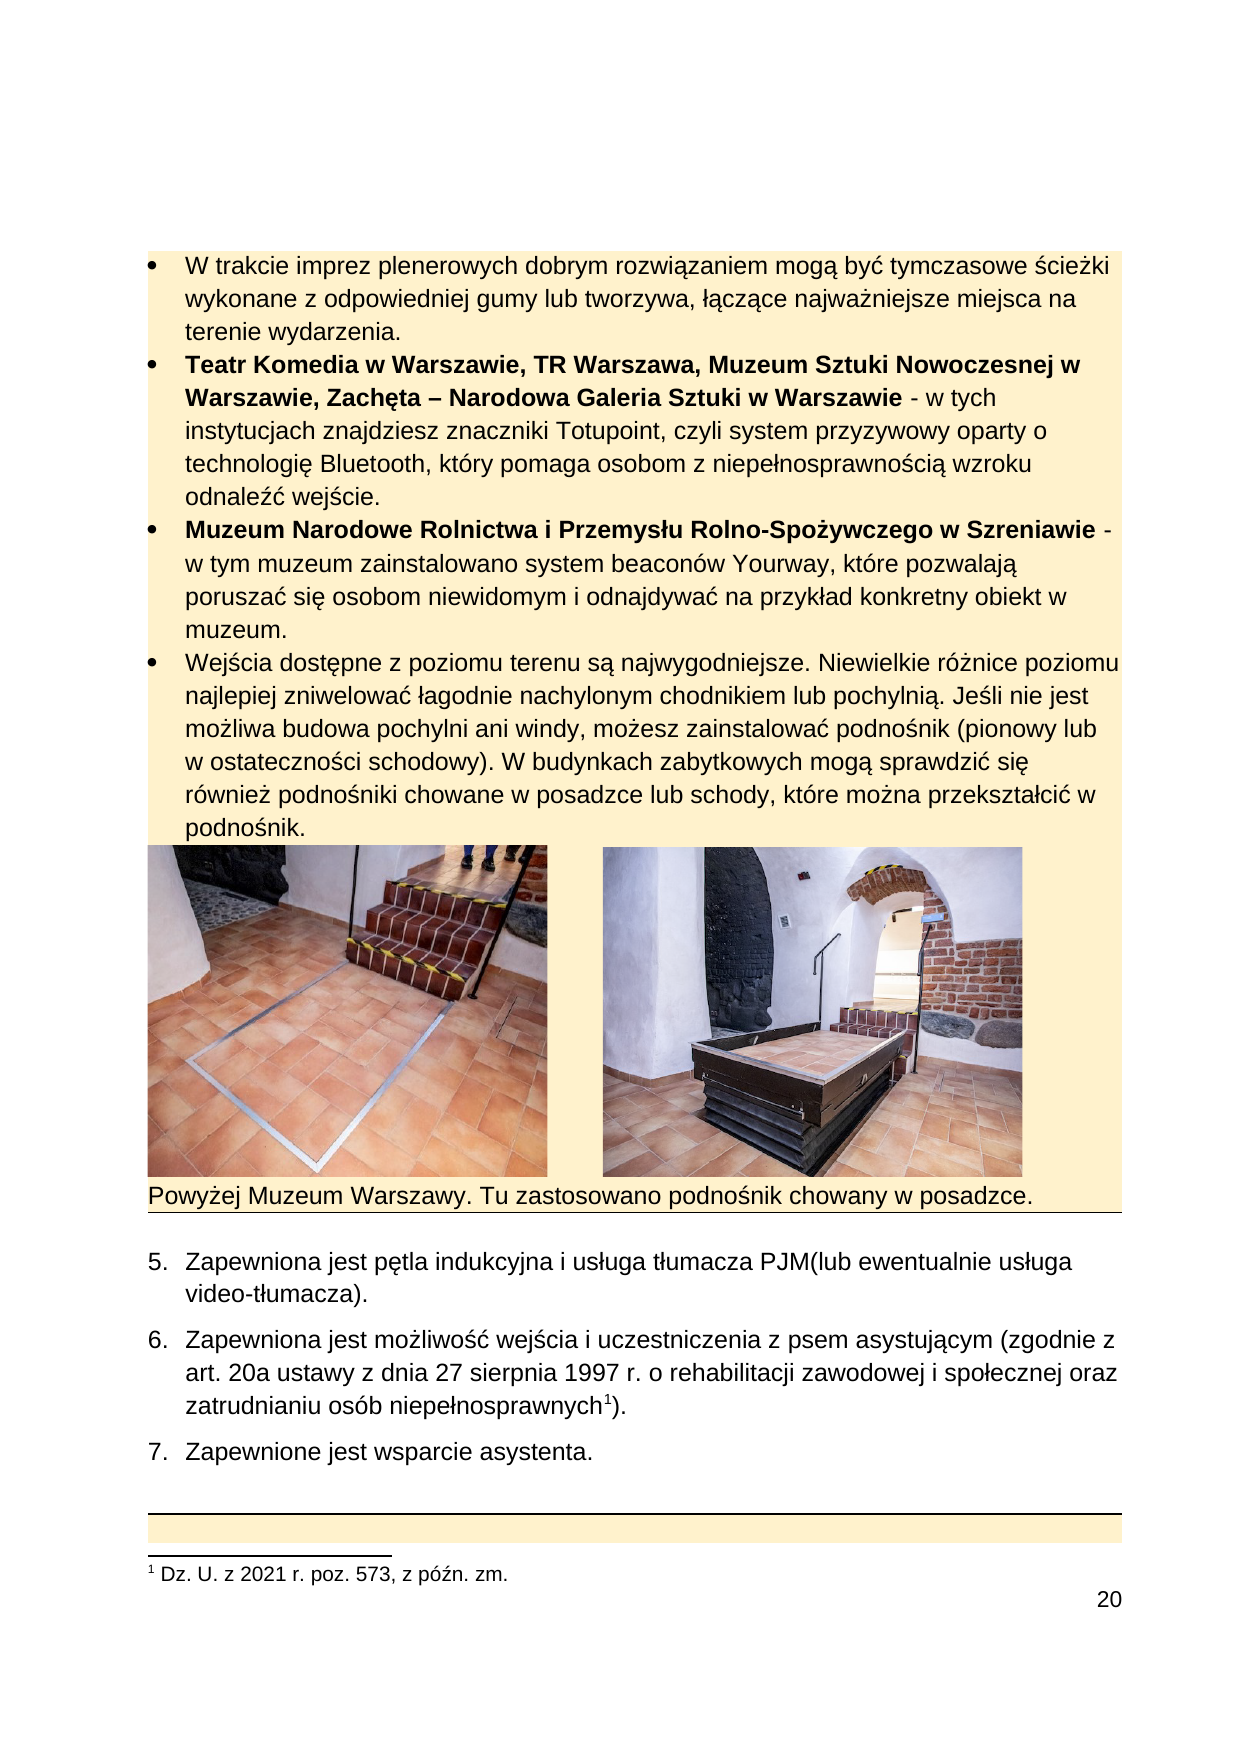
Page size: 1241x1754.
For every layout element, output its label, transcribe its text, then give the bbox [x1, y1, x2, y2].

list W trakcie imprez plenerowych dobrym rozwiązaniem mogą być tymczasowe ścieżki wykonane z odpowiedniej gumy lub tworzywa, łączące najważniejsze miejsca na terenie wydarzenia. [148, 251, 1122, 346]
list Zapewnione jest wsparcie asystenta. [148, 1437, 1122, 1465]
list Wejścia dostępne z poziomu terenu są najwygodniejsze. Niewielkie różnice poziomu najlepiej zniwelować łagodnie nachylonym chodnikiem lub pochylnią. Jeśli nie jest możliwa budowa pochylni ani windy, możesz zainstalować podnośnik (pionowy lub w ostateczności schodowy). W budynkach zabytkowych mogą sprawdzić się również podnośniki chowane w posadzce lub schody, które można przekształcić w podnośnik. [148, 648, 1122, 842]
list Teatr Komedia w Warszawie, TR Warszawa, Muzeum Sztuki Nowoczesnej w Warszawie, Zachęta – Narodowa Galeria Sztuki w Warszawie - w tych instytucjach znajdziesz znaczniki Totupoint, czyli system przyzywowy oparty o technologię Bluetooth, który pomaga osobom z niepełnosprawnością wzroku odnaleźć wejście. [148, 350, 1122, 511]
list Muzeum Narodowe Rolnictwa i Przemysłu Rolno-Spożywczego w Szreniawie - w tym muzeum zainstalowano system beaconów Yourway, które pozwalają poruszać się osobom niewidomym i odnajdywać na przykład konkretny obiekt w muzeum. [148, 515, 1122, 643]
list Zapewniona jest możliwość wejścia i uczestniczenia z psem asystującym (zgodnie z art. 20a ustawy z dnia 27 sierpnia 1997 r. o rehabilitacji zawodowej i społecznej oraz zatrudnianiu osób niepełnosprawnych). [148, 1325, 1122, 1420]
text Powyżej Muzeum Warszawy. Tu zastosowano podnośnik chowany w posadzce. [148, 1181, 1122, 1212]
list Zapewniona jest pętla indukcyjna i usługa tłumacza PJM(lub ewentualnie usługa video-tłumacza). [148, 1246, 1122, 1308]
